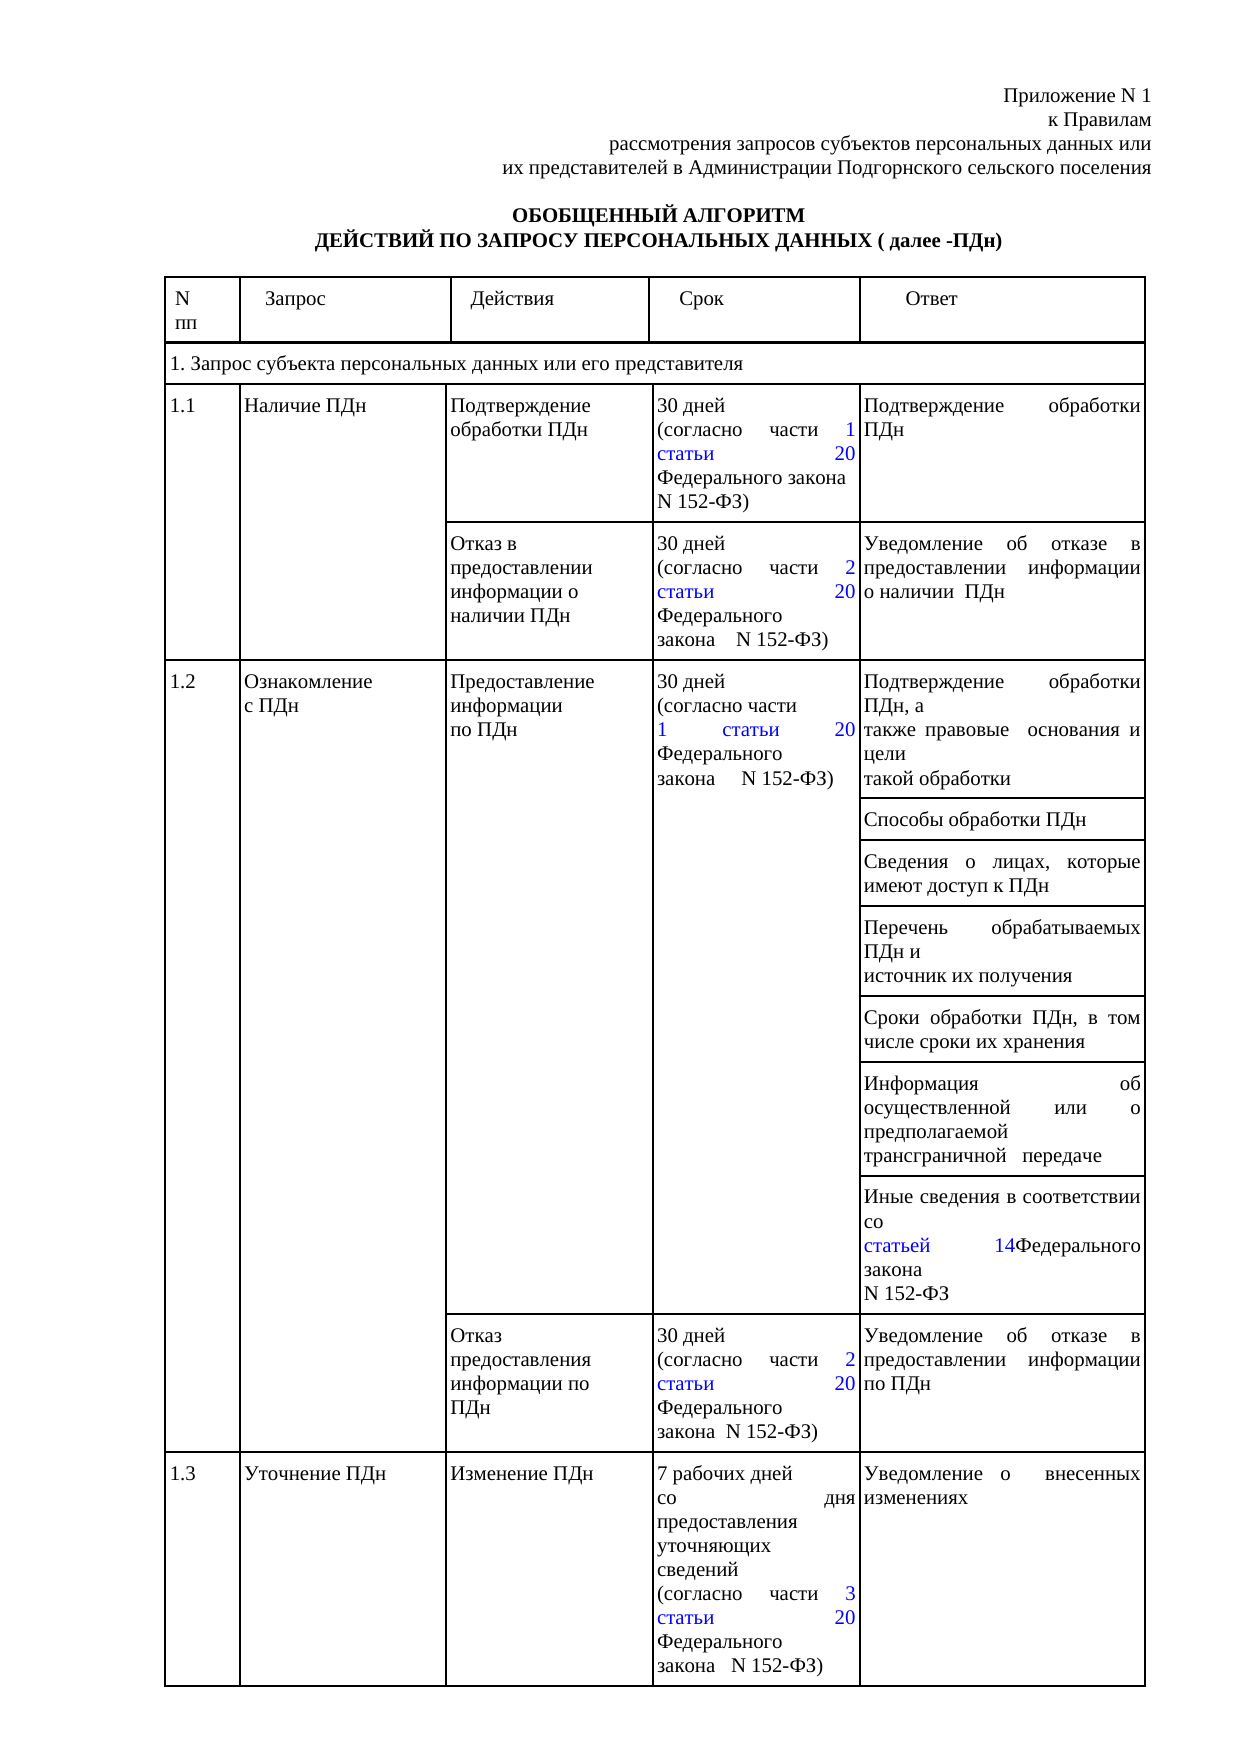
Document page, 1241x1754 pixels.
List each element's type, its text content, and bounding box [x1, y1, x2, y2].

table_cell Ознакомление с ПДн [241, 661, 445, 1451]
table_cell 1.3 [166, 1453, 239, 1685]
table_cell 30 дней (согласно части 1 статьи 20 Федерального закона N 152-ФЗ) [654, 661, 859, 1313]
table_cell 30 дней (согласно части 2 статьи 20 Федерального закона N 152-ФЗ) [654, 1315, 859, 1451]
table_cell Уведомление об отказе в предоставлении информации по ПДн [861, 1315, 1144, 1451]
text рассмотрения запросов субъектов персональных данных или [165, 131, 1152, 155]
table_cell Иные сведения в соответствии со статьей 14Федерального закона N 152-ФЗ [861, 1177, 1144, 1313]
table_header Ответ [861, 278, 1144, 341]
table_cell Сведения о лицах, которые имеют доступ к ПДн [861, 841, 1144, 905]
table_cell 1. Запрос субъекта персональных данных или его представителя [166, 344, 1144, 383]
table_cell 1.2 [166, 661, 239, 1451]
table_cell Информация об осуществленной или о предполагаемой трансграничной передаче [861, 1063, 1144, 1174]
table_cell Подтверждение обработки ПДн [861, 385, 1144, 521]
table_cell Наличие ПДн [241, 385, 445, 659]
table_header Срок [650, 278, 859, 341]
text Приложение N 1 [165, 83, 1152, 107]
text их представителей в Администрации Подгорнского сельского поселения [165, 155, 1152, 179]
table_cell Предоставление информации по ПДн [447, 661, 652, 1313]
table_cell Отказ предоставления информации по ПДн [447, 1315, 652, 1451]
text к Правилам [165, 107, 1152, 131]
table_header Действия [452, 278, 648, 341]
table_cell 1.1 [166, 385, 239, 659]
table_cell Отказ в предоставлении информации о наличии ПДн [447, 523, 652, 659]
table_cell Перечень обрабатываемых ПДн и источник их получения [861, 907, 1144, 995]
table_cell Сроки обработки ПДн, в том числе сроки их хранения [861, 997, 1144, 1061]
table_cell 30 дней (согласно части 2 статьи 20 Федерального закона N 152-ФЗ) [654, 523, 859, 659]
table_cell 30 дней (согласно части 1 статьи 20 Федерального закона N 152-ФЗ) [654, 385, 859, 521]
table_cell Способы обработки ПДн [861, 799, 1144, 839]
table_header N пп [166, 278, 239, 341]
table_cell Подтверждение обработки ПДн [447, 385, 652, 521]
table_cell Уточнение ПДн [241, 1453, 445, 1685]
table_cell Уведомление об отказе в предоставлении информации о наличии ПДн [861, 523, 1144, 659]
title ДЕЙСТВИЙ ПО ЗАПРОСУ ПЕРСОНАЛЬНЫХ ДАННЫХ ( далее -ПДн) [165, 227, 1152, 252]
table_cell 7 рабочих дней со дня предоставления уточняющих сведений (согласно части 3 статьи 20 Федерального закона N 152-ФЗ) [654, 1453, 859, 1685]
table_cell Изменение ПДн [447, 1453, 652, 1685]
table_cell Подтверждение обработки ПДн, а также правовые основания и цели такой обработки [861, 661, 1144, 797]
title ОБОБЩЕННЫЙ АЛГОРИТМ [165, 203, 1152, 227]
table_cell Уведомление о внесенных изменениях [861, 1453, 1144, 1685]
table_header Запрос [241, 278, 450, 341]
